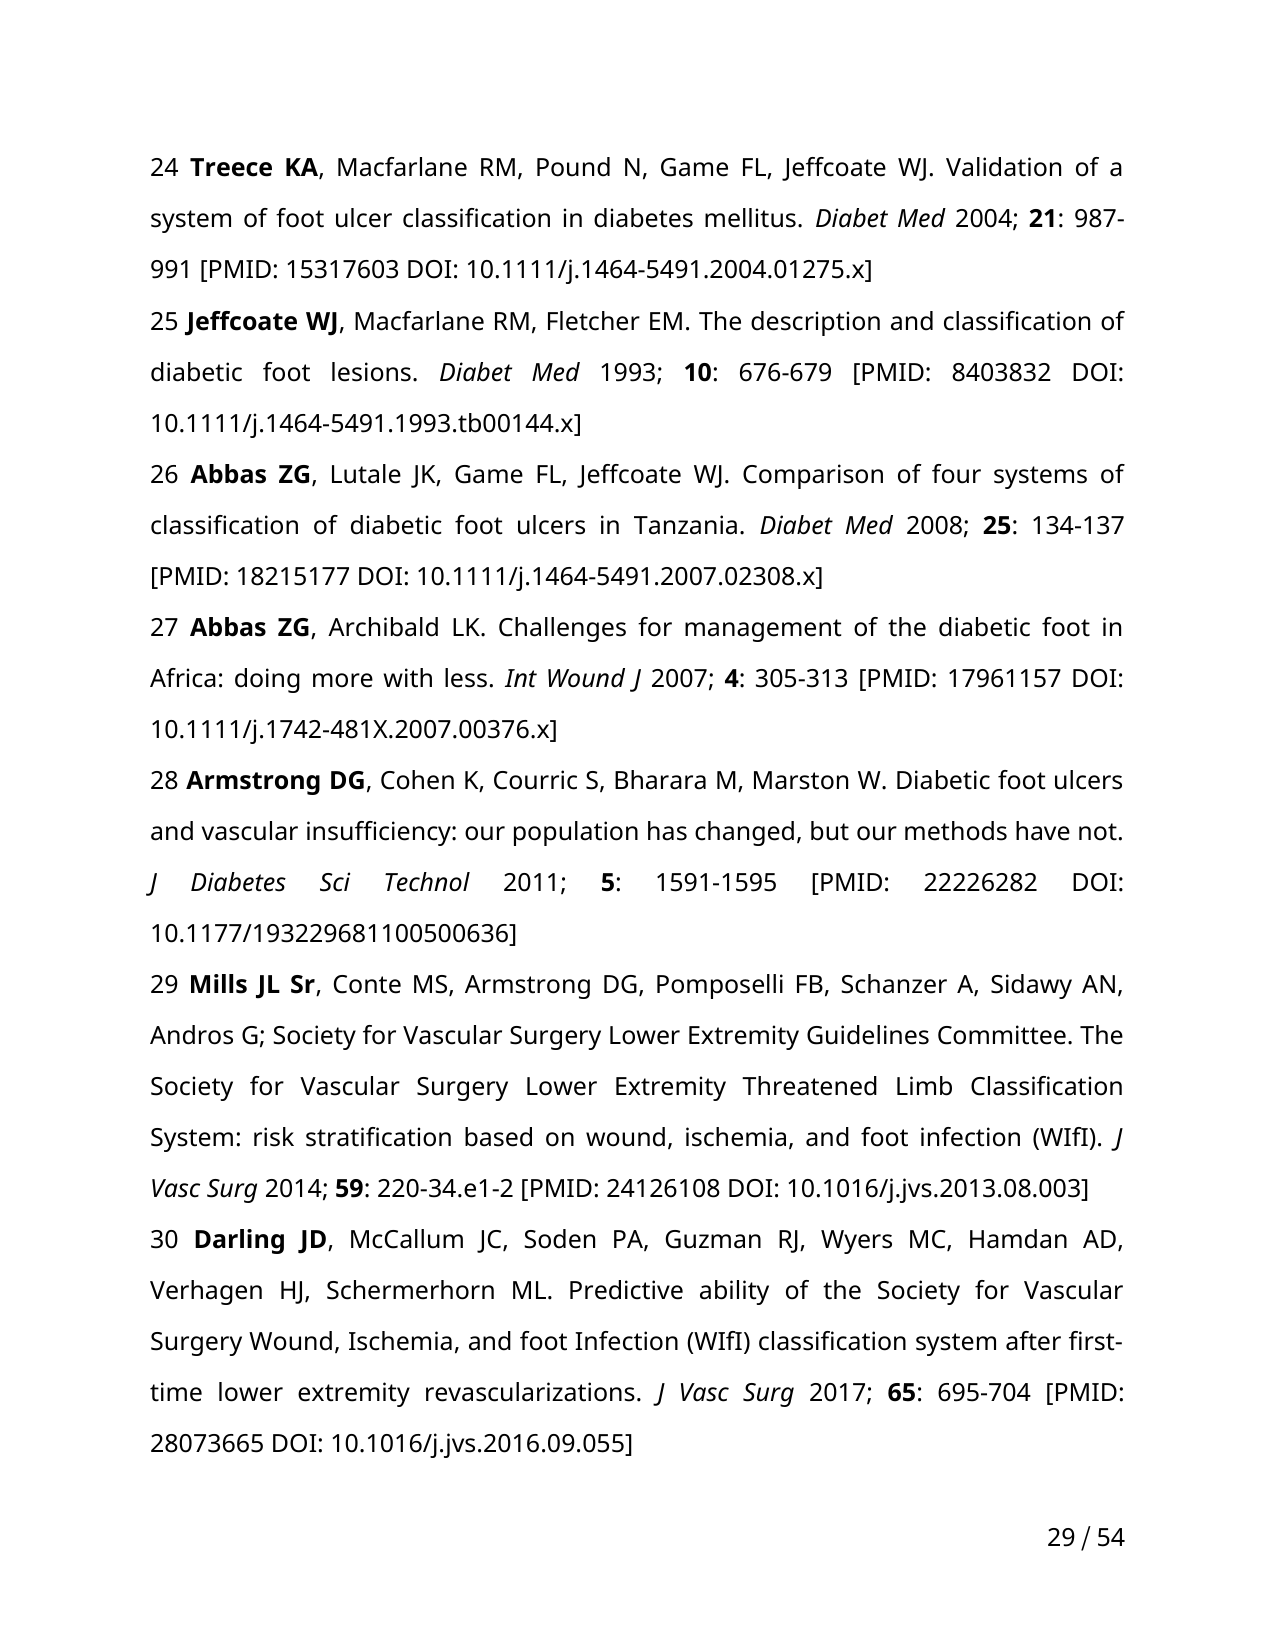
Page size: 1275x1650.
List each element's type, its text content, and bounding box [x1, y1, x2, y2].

text 29 Mills JL Sr, Conte MS, Armstrong DG, Pomposelli FB, Schanzer A, Sidawy AN, Andros G; Society for Vascular Surgery Lower Extremity Guidelines Committee. The Society for Vascular Surgery Lower Extremity Threatened Limb Classification System: risk stratification based on wound, ischemia, and foot infection (WIfI). J Vasc Surg 2014; 59: 220-34.e1-2 [PMID: 24126108 DOI: 10.1016/j.jvs.2013.08.003] [150, 967, 1125, 1205]
text 27 Abbas ZG, Archibald LK. Challenges for management of the diabetic foot in Africa: doing more with less. Int Wound J 2007; 4: 305-313 [PMID: 17961157 DOI: 10.1111/j.1742-481X.2007.00376.x] [150, 609, 1125, 746]
text 25 Jeffcoate WJ, Macfarlane RM, Fletcher EM. The description and classification of diabetic foot lesions. Diabet Med 1993; 10: 676-679 [PMID: 8403832 DOI: 10.1111/j.1464-5491.1993.tb00144.x] [150, 303, 1125, 439]
text 26 Abbas ZG, Lutale JK, Game FL, Jeffcoate WJ. Comparison of four systems of classification of diabetic foot ulcers in Tanzania. Diabet Med 2008; 25: 134-137 [PMID: 18215177 DOI: 10.1111/j.1464-5491.2007.02308.x] [150, 456, 1125, 592]
text 24 Treece KA, Macfarlane RM, Pound N, Game FL, Jeffcoate WJ. Validation of a system of foot ulcer classification in diabetes mellitus. Diabet Med 2004; 21: 987-991 [PMID: 15317603 DOI: 10.1111/j.1464-5491.2004.01275.x] [150, 150, 1125, 286]
text 28 Armstrong DG, Cohen K, Courric S, Bharara M, Marston W. Diabetic foot ulcers and vascular insufficiency: our population has changed, but our methods have not. J Diabetes Sci Technol 2011; 5: 1591-1595 [PMID: 22226282 DOI: 10.1177/193229681100500636] [150, 762, 1125, 950]
text 30 Darling JD, McCallum JC, Soden PA, Guzman RJ, Wyers MC, Hamdan AD, Verhagen HJ, Schermerhorn ML. Predictive ability of the Society for Vascular Surgery Wound, Ischemia, and foot Infection (WIfI) classification system after first-time lower extremity revascularizations. J Vasc Surg 2017; 65: 695-704 [PMID: 28073665 DOI: 10.1016/j.jvs.2016.09.055] [150, 1222, 1125, 1460]
